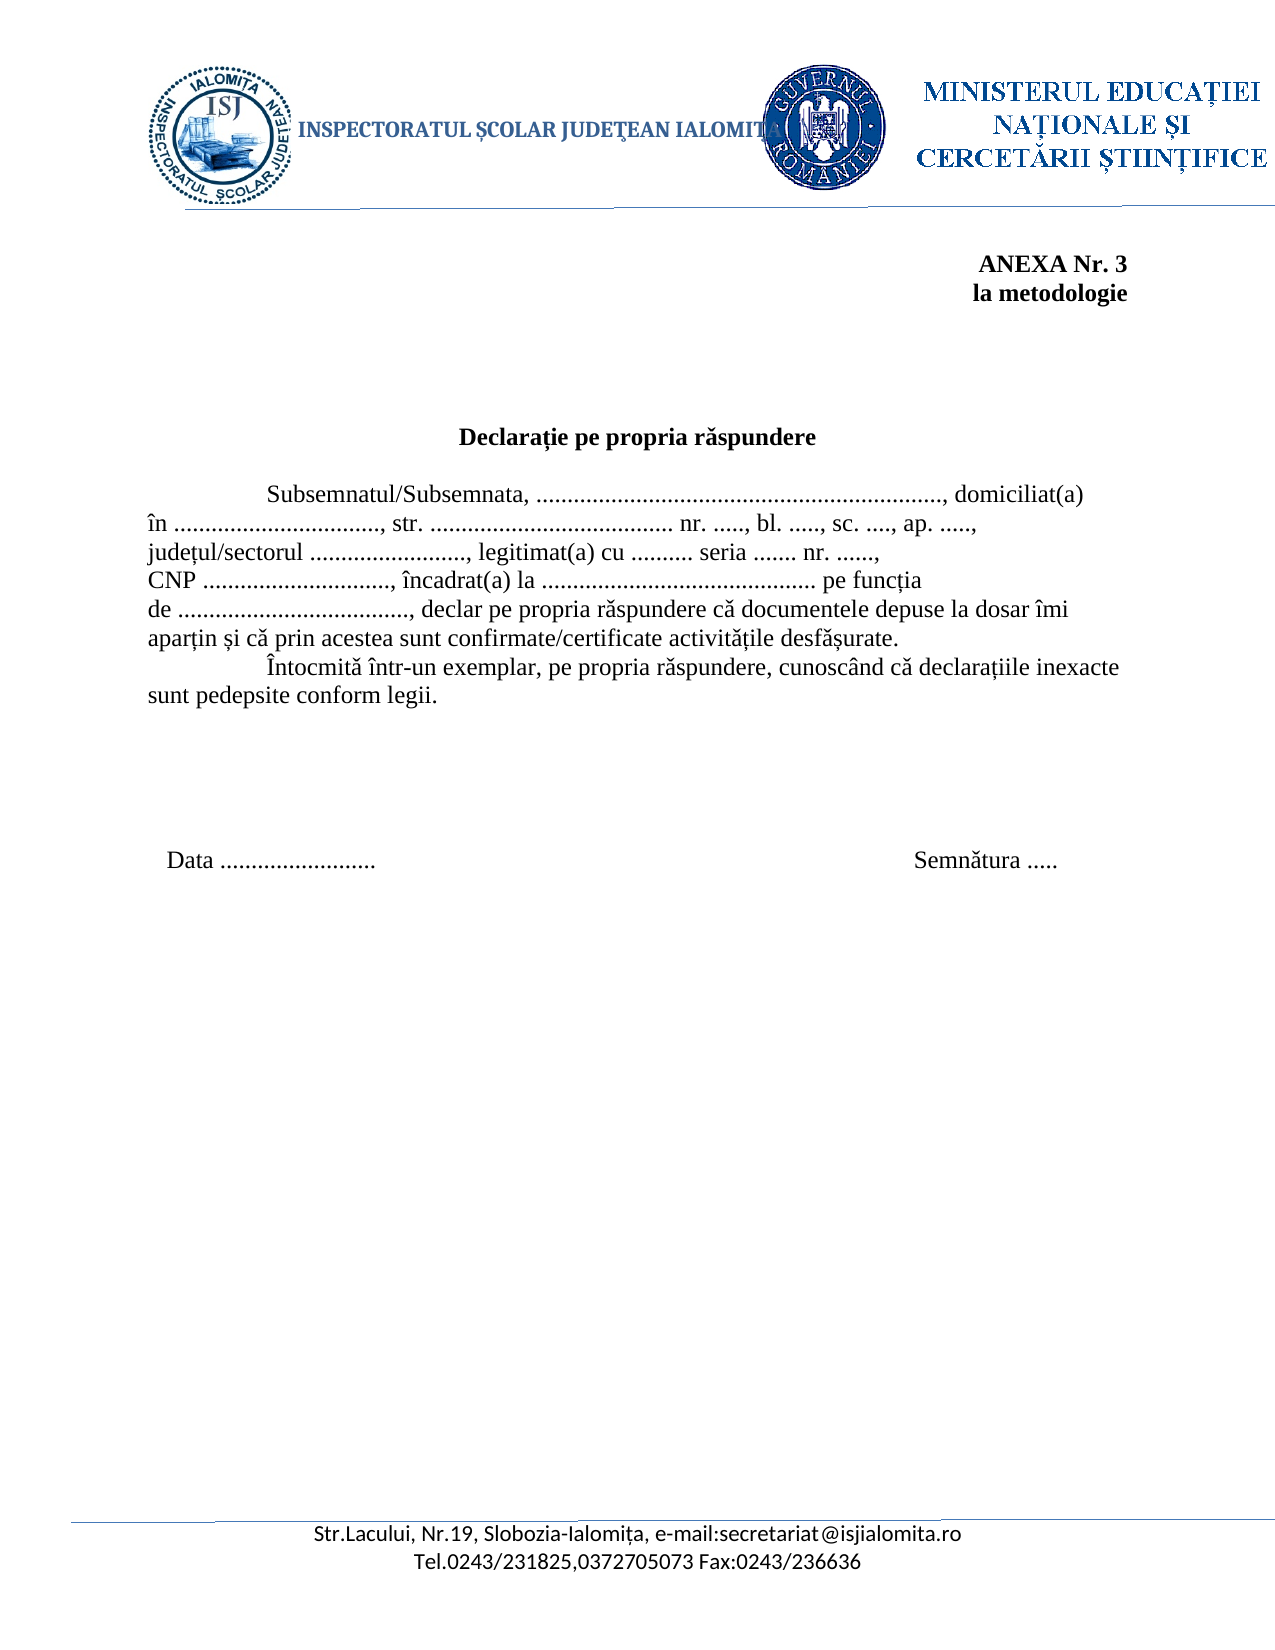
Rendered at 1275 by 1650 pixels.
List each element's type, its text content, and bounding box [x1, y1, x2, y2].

text Data ......................... Semnǎtura ..... [148, 846, 1127, 874]
text ANEXA Nr. 3 la metodologie [148, 249, 1127, 307]
picture [146, 65, 291, 203]
text Declarație pe propria rǎspundere [148, 422, 1127, 451]
picture [757, 56, 1275, 198]
text Subsemnatul/Subsemnata, ................................................................., domiciliat(a) în ................................., str. ....................................... nr. ....., bl. ....., sc. ...., ap. ....., județul/sectorul ........................., legitimat(a) cu .......... seria ....... nr. ......, CNP .............................., încadrat(a) la ............................................ pe funcția de ....................................., declar pe propria rǎspundere cǎ documentele depuse la dosar îmi aparțin și cǎ prin acestea sunt confirmate/certificate activitǎțile desfǎșurate. Întocmitǎ într-un exemplar, pe propria rǎspundere, cunoscând cǎ declarațiile inexacte sunt pedepsite conform legii. [148, 479, 1127, 709]
